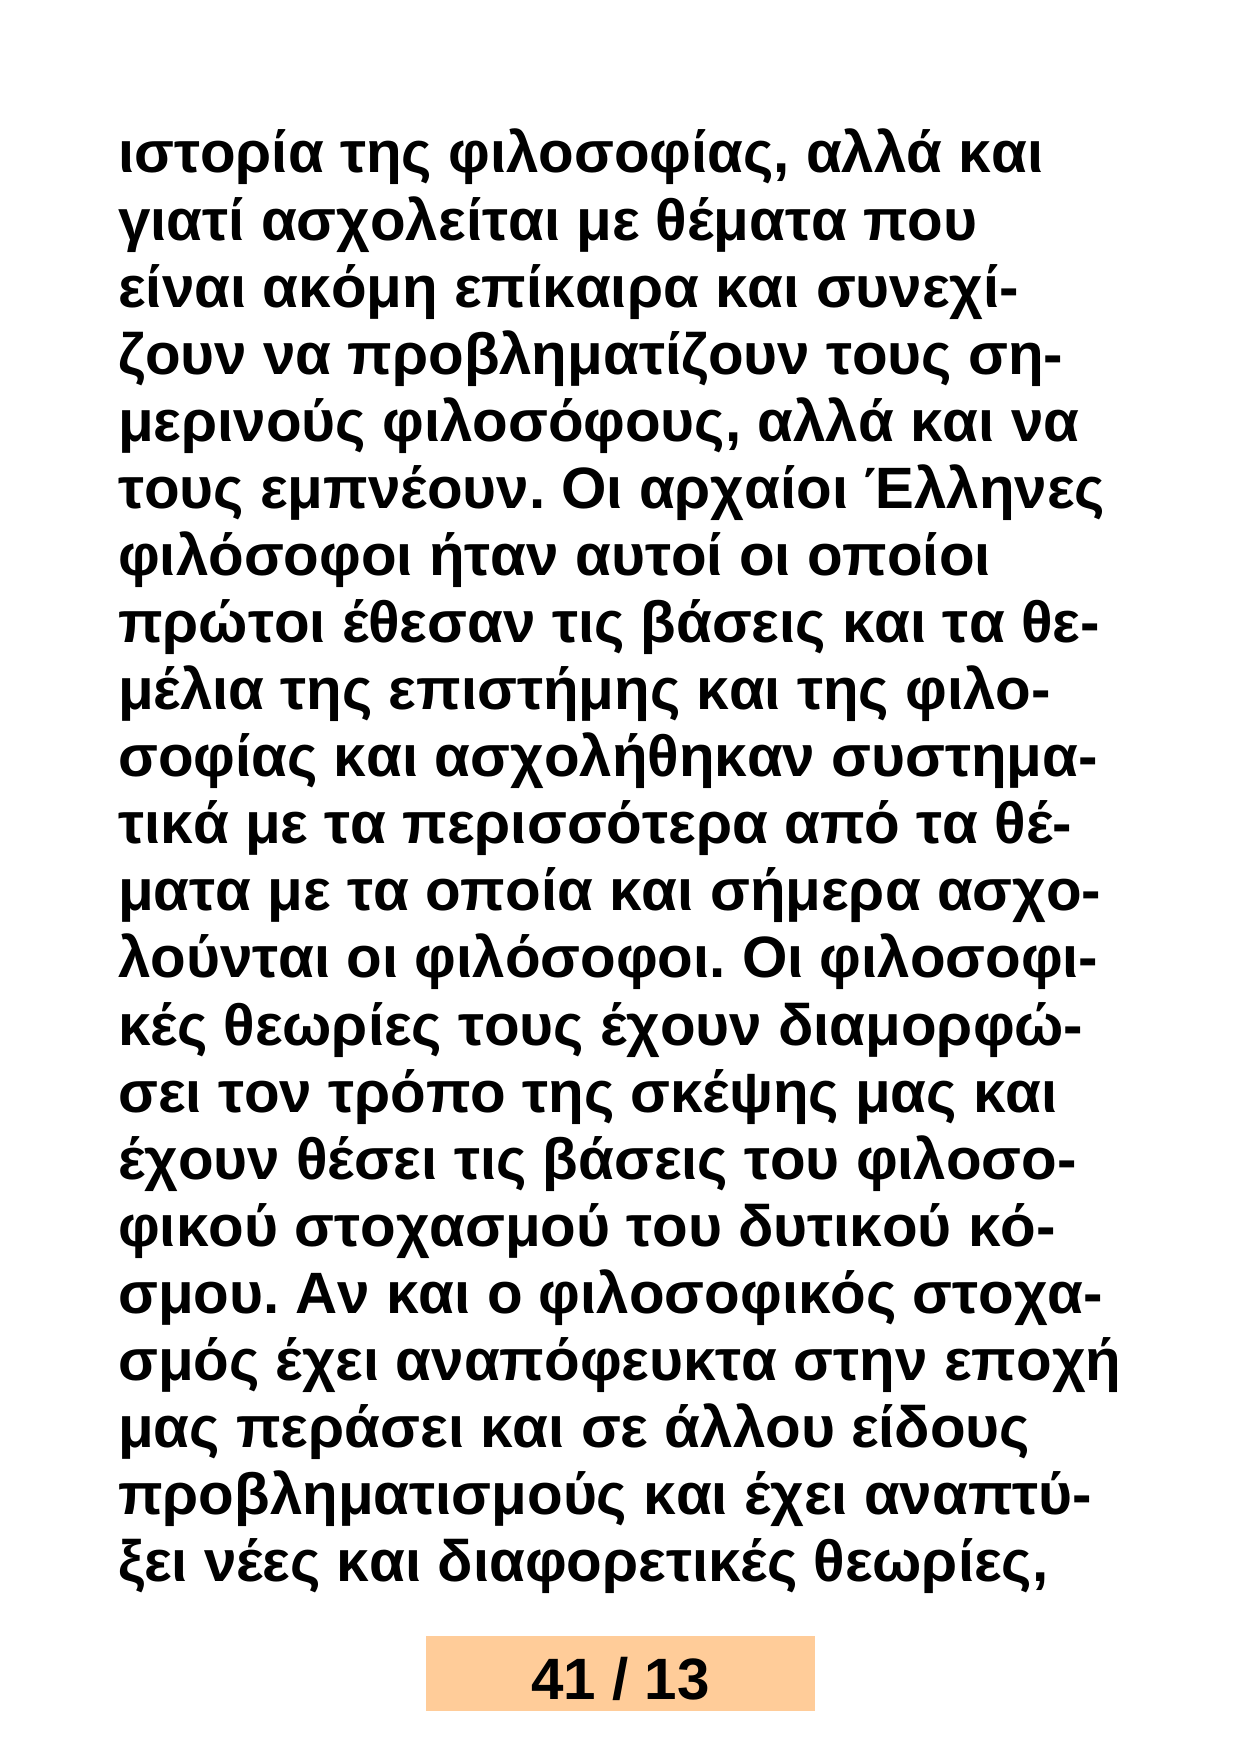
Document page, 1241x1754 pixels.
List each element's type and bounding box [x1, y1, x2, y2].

text [118, 118, 1122, 1594]
